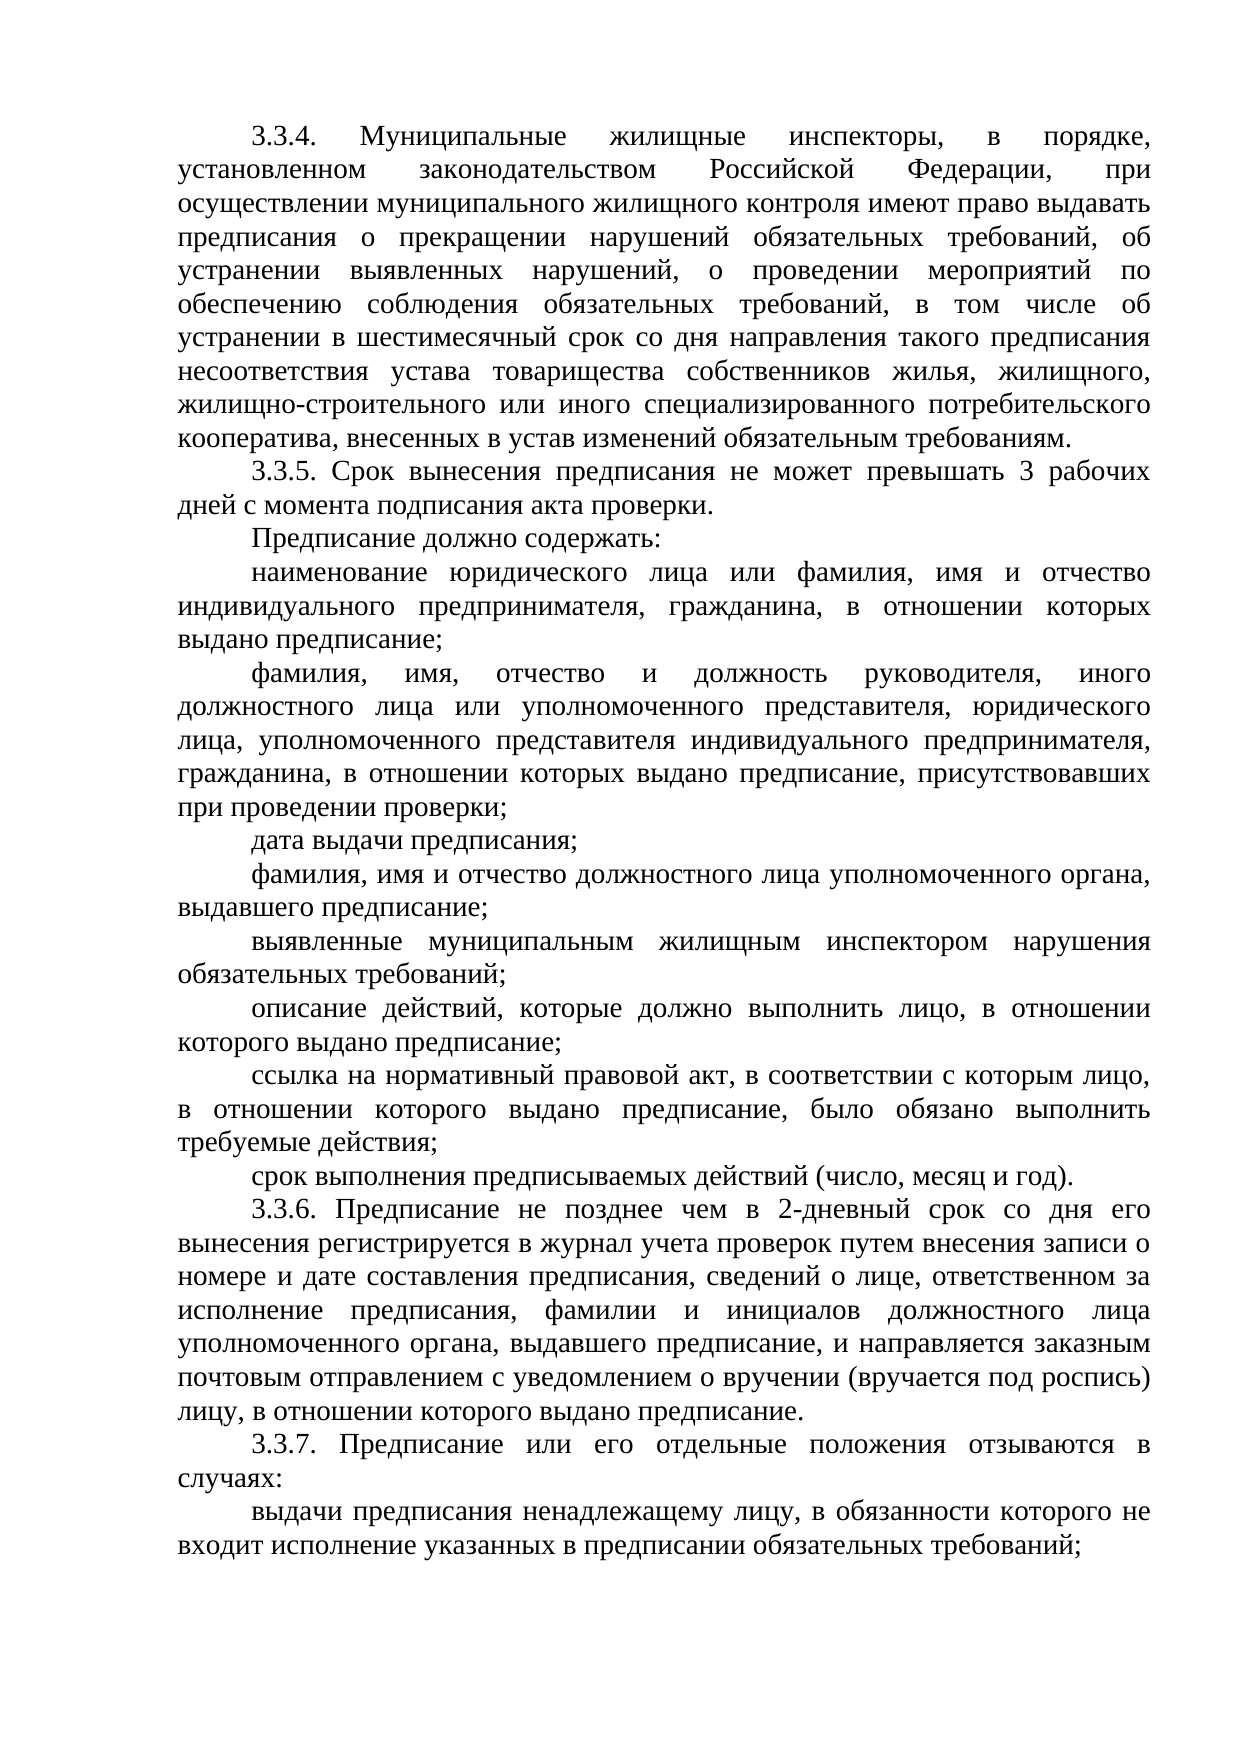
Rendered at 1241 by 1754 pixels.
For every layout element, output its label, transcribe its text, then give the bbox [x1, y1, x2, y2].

text наименование юридического лица или фамилия, имя и отчество индивидуального предпринимателя, гражданина, в отношении которых выдано предписание; [177, 554, 1152, 655]
text ссылка на нормативный правовой акт, в соответствии с которым лицо, в отношении которого выдано предписание, было обязано выполнить требуемые действия; [177, 1057, 1152, 1158]
text выдачи предписания ненадлежащему лицу, в обязанности которого не входит исполнение указанных в предписании обязательных требований; [177, 1493, 1152, 1560]
text Предписание должно содержать: [177, 521, 1152, 554]
text фамилия, имя, отчество и должность руководителя, иного должностного лица или уполномоченного представителя, юридического лица, уполномоченного представителя индивидуального предпринимателя, гражданина, в отношении которых выдано предписание, присутствовавших при проведении проверки; [177, 655, 1152, 822]
text фамилия, имя и отчество должностного лица уполномоченного органа, выдавшего предписание; [177, 856, 1152, 923]
text выявленные муниципальным жилищным инспектором нарушения обязательных требований; [177, 923, 1152, 990]
text 3.3.4. Муниципальные жилищные инспекторы, в порядке, установленном законодательством Российской Федерации, при осуществлении муниципального жилищного контроля имеют право выдавать предписания о прекращении нарушений обязательных требований, об устранении выявленных нарушений, о проведении мероприятий по обеспечению соблюдения обязательных требований, в том числе об устранении в шестимесячный срок со дня направления такого предписания несоответствия устава товарищества собственников жилья, жилищного, жилищно-строительного или иного специализированного потребительского кооператива, внесенных в устав изменений обязательным требованиям. [177, 118, 1152, 453]
text дата выдачи предписания; [177, 822, 1152, 856]
text описание действий, которые должно выполнить лицо, в отношении которого выдано предписание; [177, 990, 1152, 1057]
text 3.3.7. Предписание или его отдельные положения отзываются в случаях: [177, 1426, 1152, 1493]
text 3.3.5. Срок вынесения предписания не может превышать 3 рабочих дней с момента подписания акта проверки. [177, 453, 1152, 521]
text срок выполнения предписываемых действий (число, месяц и год). [177, 1158, 1152, 1191]
text 3.3.6. Предписание не позднее чем в 2-дневный срок со дня его вынесения регистрируется в журнал учета проверок путем внесения записи о номере и дате составления предписания, сведений о лице, ответственном за исполнение предписания, фамилии и инициалов должностного лица уполномоченного органа, выдавшего предписание, и направляется заказным почтовым отправлением с уведомлением о вручении (вручается под роспись) лицу, в отношении которого выдано предписание. [177, 1191, 1152, 1426]
